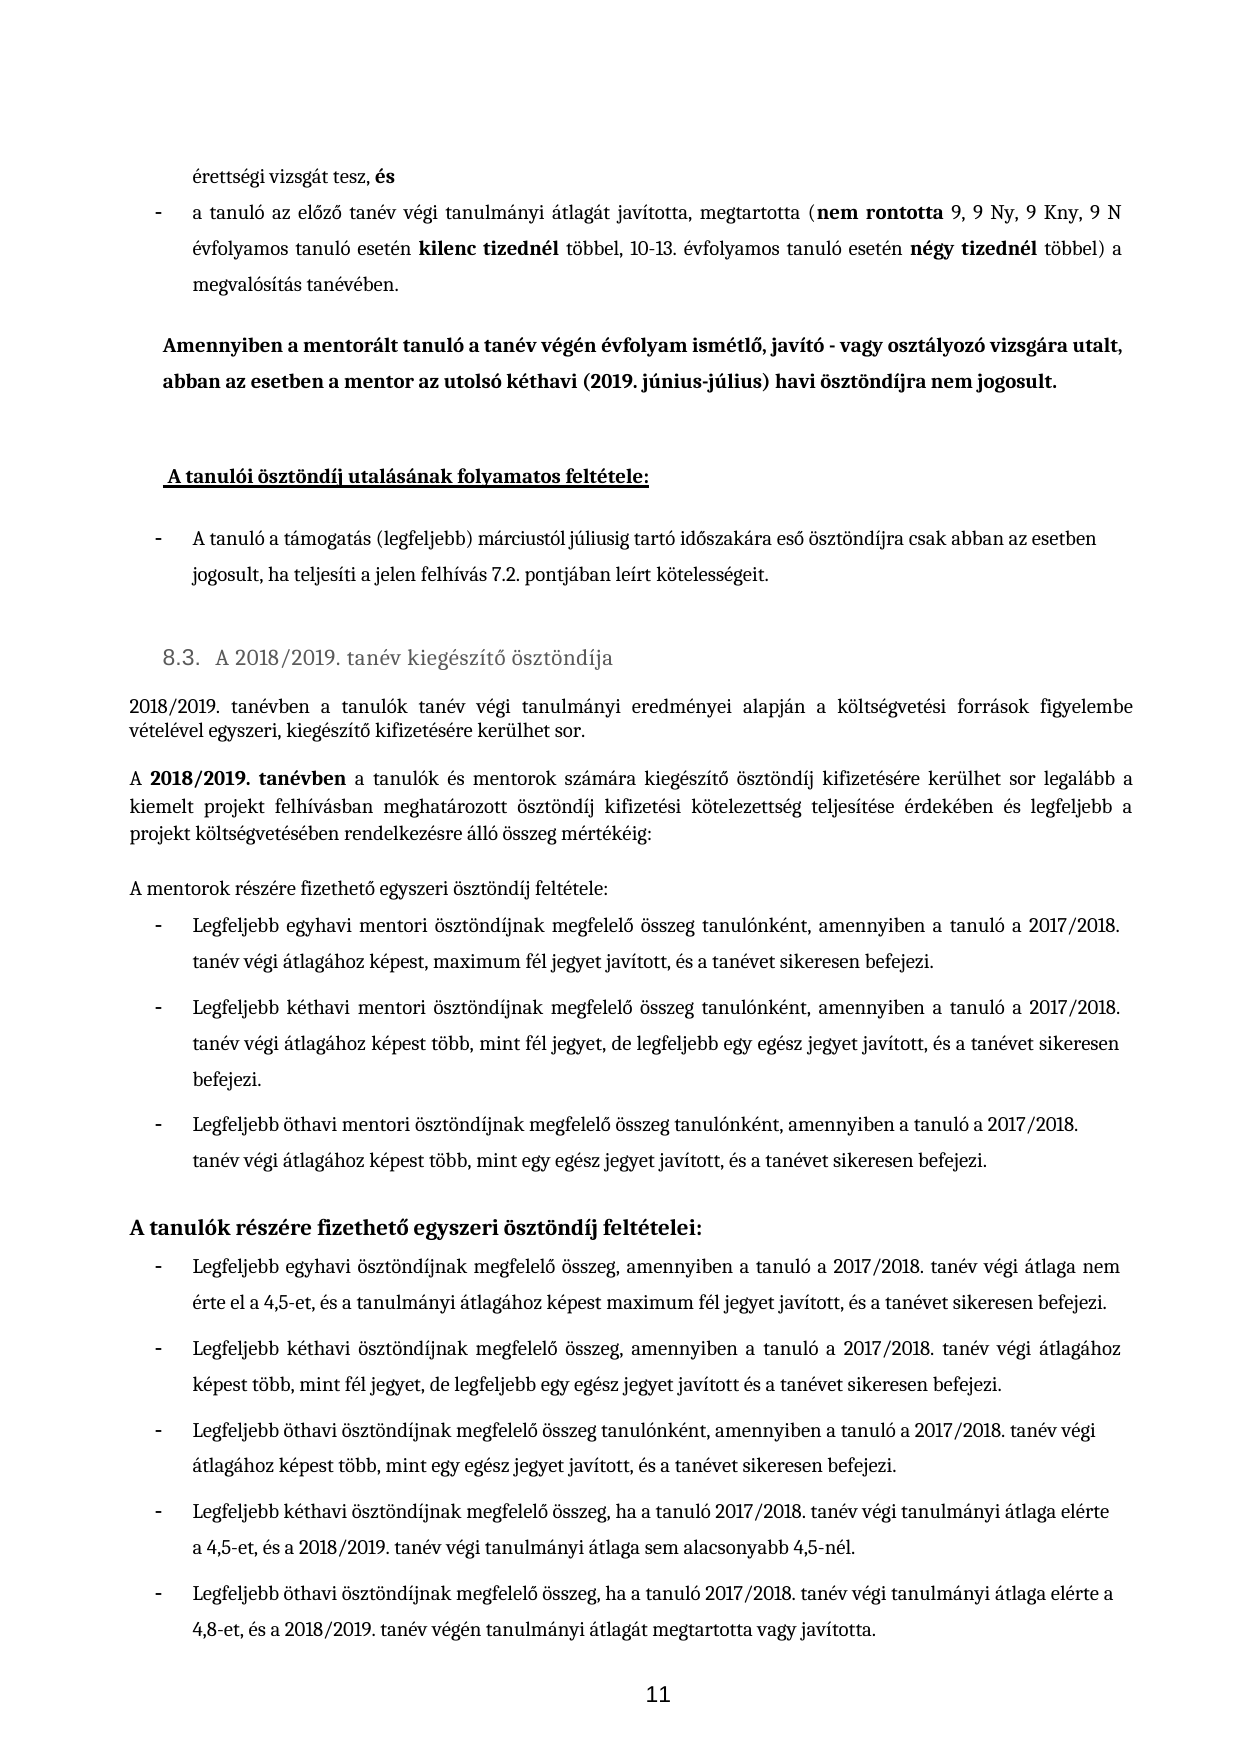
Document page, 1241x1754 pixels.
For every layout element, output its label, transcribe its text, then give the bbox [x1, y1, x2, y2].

subtitle Amennyiben a mentorált tanuló a tanév végén évfolyam ismétlő, javító - vagy osztályozó vizsgára utalt, abban az esetben a mentor az utolsó kéthavi (2019. június-július) havi ösztöndíjra nem jogosult. [163, 334, 1134, 393]
text A tanulói ösztöndíj utalásának folyamatos feltétele: [163, 465, 1134, 489]
subtitle A 2018/2019. tanév kiegészítő ösztöndíja [162, 644, 1134, 671]
list Legfeljebb kéthavi mentori ösztöndíjnak megfelelő összeg tanulónként, amennyiben a tanuló a 2017/2018. tanév végi átlagához képest több, mint fél jegyet, de legfeljebb egy egész jegyet javított, és a tanévet sikeresen befejezi. [155, 996, 1122, 1091]
picture [630, 1679, 700, 1745]
list A tanulók részére fizethető egyszeri ösztöndíj feltételei: [129, 1215, 1134, 1242]
list Legfeljebb kéthavi ösztöndíjnak megfelelő összeg, amennyiben a tanuló a 2017/2018. tanév végi átlagához képest több, mint fél jegyet, de legfeljebb egy egész jegyet javított és a tanévet sikeresen befejezi. [155, 1337, 1122, 1397]
list a tanuló az előző tanév végi tanulmányi átlagát javította, megtartotta (nem rontotta 9, 9 Ny, 9 Kny, 9 N évfolyamos tanuló esetén kilenc tizednél többel, 10-13. évfolyamos tanuló esetén négy tizednél többel) a megvalósítás tanévében. [155, 201, 1122, 297]
list Legfeljebb egyhavi mentori ösztöndíjnak megfelelő összeg tanulónként, amennyiben a tanuló a 2017/2018. tanév végi átlagához képest, maximum fél jegyet javított, és a tanévet sikeresen befejezi. [155, 914, 1122, 974]
list A 2018/2019. tanévben a tanulók és mentorok számára kiegészítő ösztöndíj kifizetésére kerülhet sor legalább a kiemelt projekt felhívásban meghatározott ösztöndíj kifizetési kötelezettség teljesítése érdekében és legfeljebb a projekt költségvetésében rendelkezésre álló összeg mértékéig: [129, 767, 1134, 846]
list Legfeljebb öthavi ösztöndíjnak megfelelő összeg tanulónként, amennyiben a tanuló a 2017/2018. tanév végi átlagához képest több, mint egy egész jegyet javított, és a tanévet sikeresen befejezi. [155, 1418, 1122, 1478]
list Legfeljebb kéthavi ösztöndíjnak megfelelő összeg, ha a tanuló 2017/2018. tanév végi tanulmányi átlaga elérte a 4,5-et, és a 2018/2019. tanév végi tanulmányi átlaga sem alacsonyabb 4,5-nél. [155, 1500, 1122, 1560]
list Legfeljebb öthavi mentori ösztöndíjnak megfelelő összeg tanulónként, amennyiben a tanuló a 2017/2018. tanév végi átlagához képest több, mint egy egész jegyet javított, és a tanévet sikeresen befejezi. [155, 1113, 1122, 1173]
text 2018/2019. tanévben a tanulók tanév végi tanulmányi eredményei alapján a költségvetési források figyelembe vételével egyszeri, kiegészítő kifizetésére kerülhet sor. [129, 695, 1134, 743]
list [155, 165, 1121, 189]
list Legfeljebb egyhavi ösztöndíjnak megfelelő összeg, amennyiben a tanuló a 2017/2018. tanév végi átlaga nem érte el a 4,5-et, és a tanulmányi átlagához képest maximum fél jegyet javított, és a tanévet sikeresen befejezi. [155, 1255, 1122, 1315]
list A mentorok részére fizethető egyszeri ösztöndíj feltétele: [129, 877, 1134, 901]
list A tanuló a támogatás (legfeljebb) márciustól júliusig tartó időszakára eső ösztöndíjra csak abban az esetben jogosult, ha teljesíti a jelen felhívás 7.2. pontjában leírt kötelességeit. [155, 526, 1122, 586]
list Legfeljebb öthavi ösztöndíjnak megfelelő összeg, ha a tanuló 2017/2018. tanév végi tanulmányi átlaga elérte a 4,8-et, és a 2018/2019. tanév végén tanulmányi átlagát megtartotta vagy javította. [155, 1581, 1122, 1641]
